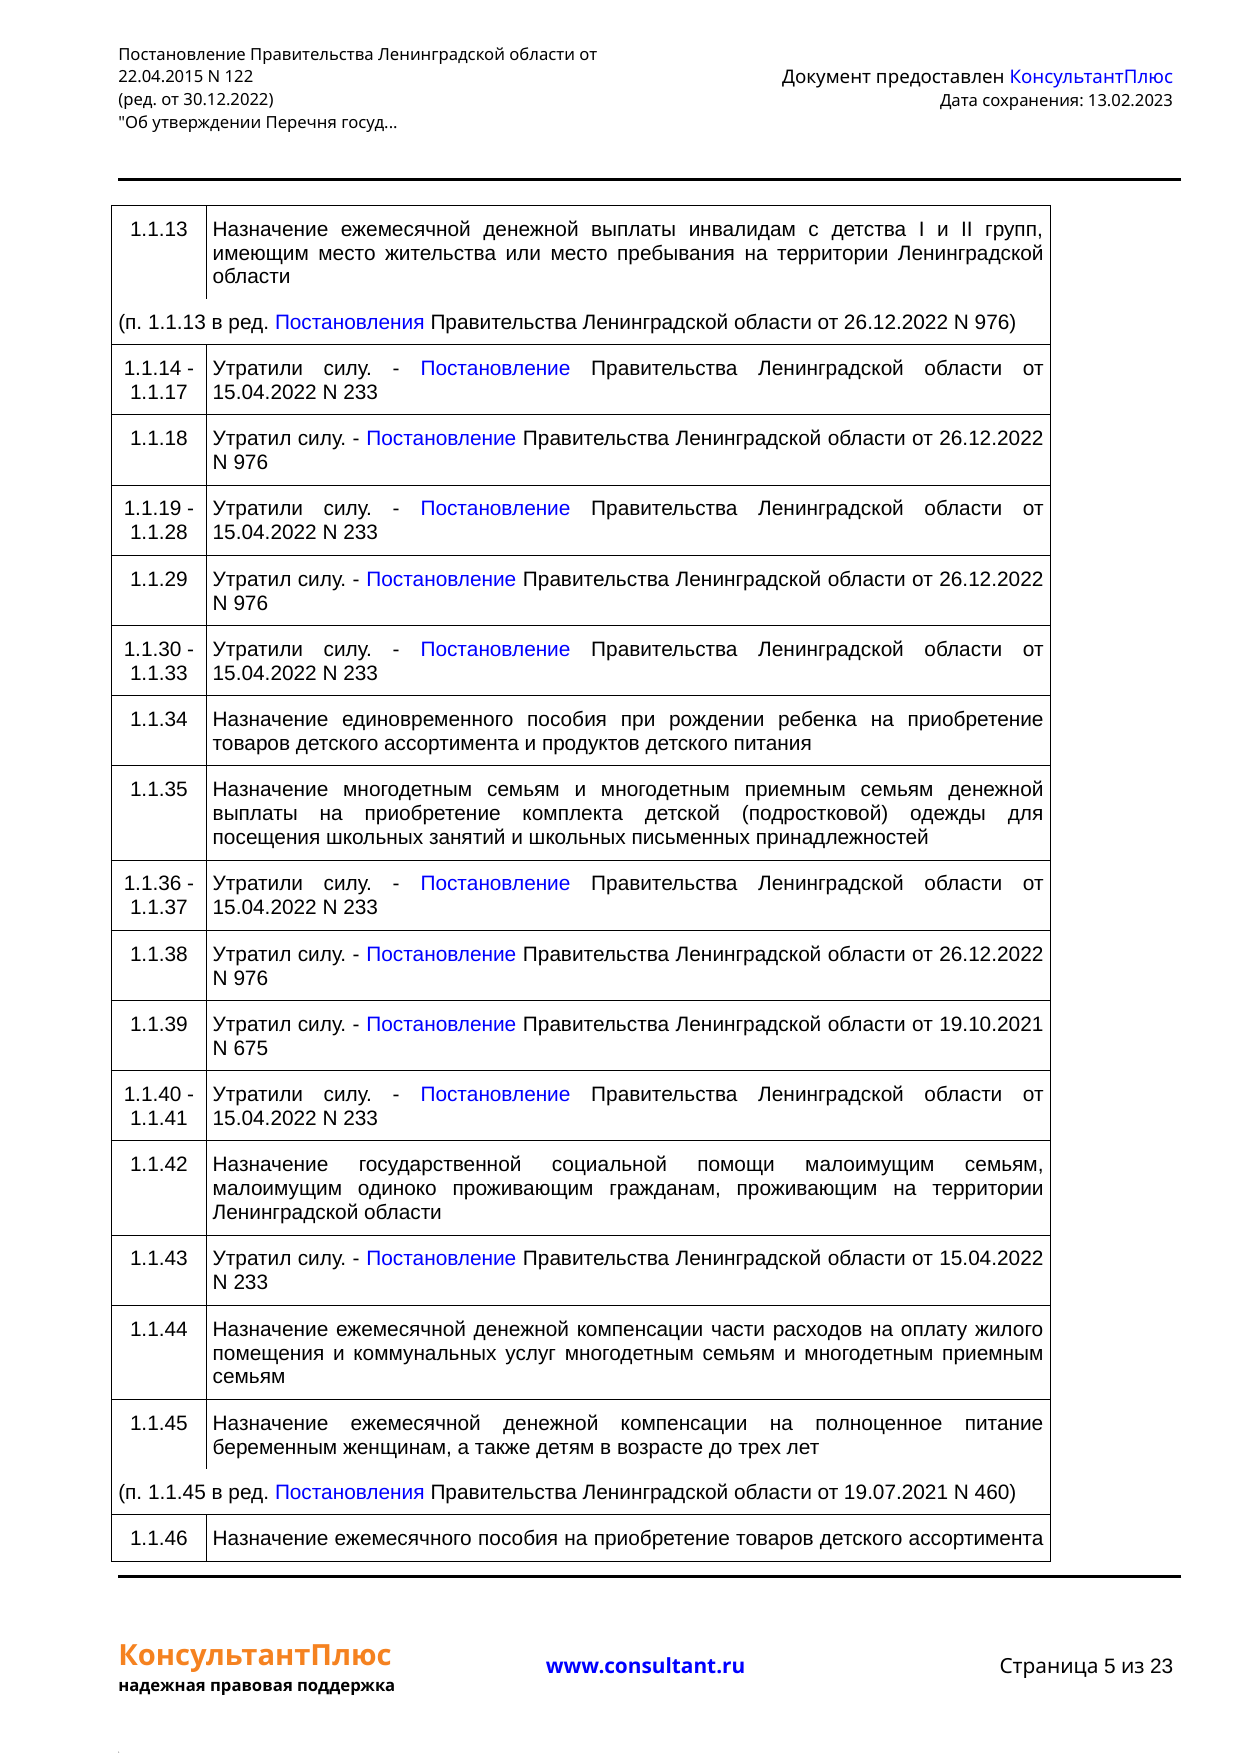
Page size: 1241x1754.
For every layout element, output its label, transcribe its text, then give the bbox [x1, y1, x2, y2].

table_cell Назначение ежемесячной денежной компенсации части расходов на оплату жилого помещения и коммунальных услуг многодетным семьям и многодетным приемным семьям [207, 1306, 1050, 1399]
table_cell Утратил силу. - Постановление Правительства Ленинградской области от 26.12.2022 N 976 [207, 931, 1050, 1000]
table_cell Назначение многодетным семьям и многодетным приемным семьям денежной выплаты на приобретение комплекта детской (подростковой) одежды для посещения школьных занятий и школьных письменных принадлежностей [207, 766, 1050, 859]
table_cell Утратили силу. - Постановление Правительства Ленинградской области от 15.04.2022 N 233 [207, 626, 1050, 695]
table_cell Утратили силу. - Постановление Правительства Ленинградской области от 15.04.2022 N 233 [207, 1071, 1050, 1140]
table_cell Назначение ежемесячной денежной выплаты инвалидам с детства I и II групп, имеющим место жительства или место пребывания на территории Ленинградской области [207, 206, 1050, 299]
table_cell 1.1.30 - 1.1.33 [112, 626, 206, 695]
table_cell 1.1.45 [112, 1400, 206, 1469]
table_cell 1.1.39 [112, 1001, 206, 1070]
table_cell 1.1.46 [112, 1515, 206, 1561]
table_cell Утратили силу. - Постановление Правительства Ленинградской области от 15.04.2022 N 233 [207, 861, 1050, 930]
table_cell (п. 1.1.45 в ред. Постановления Правительства Ленинградской области от 19.07.2021 N 460) [112, 1469, 1050, 1514]
table_cell Утратил силу. - Постановление Правительства Ленинградской области от 26.12.2022 N 976 [207, 415, 1050, 484]
table_cell Утратил силу. - Постановление Правительства Ленинградской области от 26.12.2022 N 976 [207, 556, 1050, 625]
table_cell 1.1.35 [112, 766, 206, 859]
table_cell 1.1.40 - 1.1.41 [112, 1071, 206, 1140]
table_cell 1.1.42 [112, 1141, 206, 1234]
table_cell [207, 1515, 1050, 1561]
table_cell 1.1.34 [112, 696, 206, 765]
table_cell 1.1.19 - 1.1.28 [112, 486, 206, 555]
table_cell Утратил силу. - Постановление Правительства Ленинградской области от 19.10.2021 N 675 [207, 1001, 1050, 1070]
table_cell 1.1.36 - 1.1.37 [112, 861, 206, 930]
table_cell 1.1.18 [112, 415, 206, 484]
table_cell Утратил силу. - Постановление Правительства Ленинградской области от 15.04.2022 N 233 [207, 1236, 1050, 1305]
table_cell 1.1.38 [112, 931, 206, 1000]
table_cell Утратили силу. - Постановление Правительства Ленинградской области от 15.04.2022 N 233 [207, 486, 1050, 555]
table_cell Назначение государственной социальной помощи малоимущим семьям, малоимущим одиноко проживающим гражданам, проживающим на территории Ленинградской области [207, 1141, 1050, 1234]
table_cell Назначение ежемесячной денежной компенсации на полноценное питание беременным женщинам, а также детям в возрасте до трех лет [207, 1400, 1050, 1469]
table_cell 1.1.44 [112, 1306, 206, 1399]
table_cell 1.1.14 - 1.1.17 [112, 345, 206, 414]
table_cell (п. 1.1.13 в ред. Постановления Правительства Ленинградской области от 26.12.2022 N 976) [112, 299, 1050, 344]
table_cell 1.1.29 [112, 556, 206, 625]
table_cell Назначение единовременного пособия при рождении ребенка на приобретение товаров детского ассортимента и продуктов детского питания [207, 696, 1050, 765]
table_cell 1.1.13 [112, 206, 206, 299]
table_cell Утратили силу. - Постановление Правительства Ленинградской области от 15.04.2022 N 233 [207, 345, 1050, 414]
table_cell 1.1.43 [112, 1236, 206, 1305]
